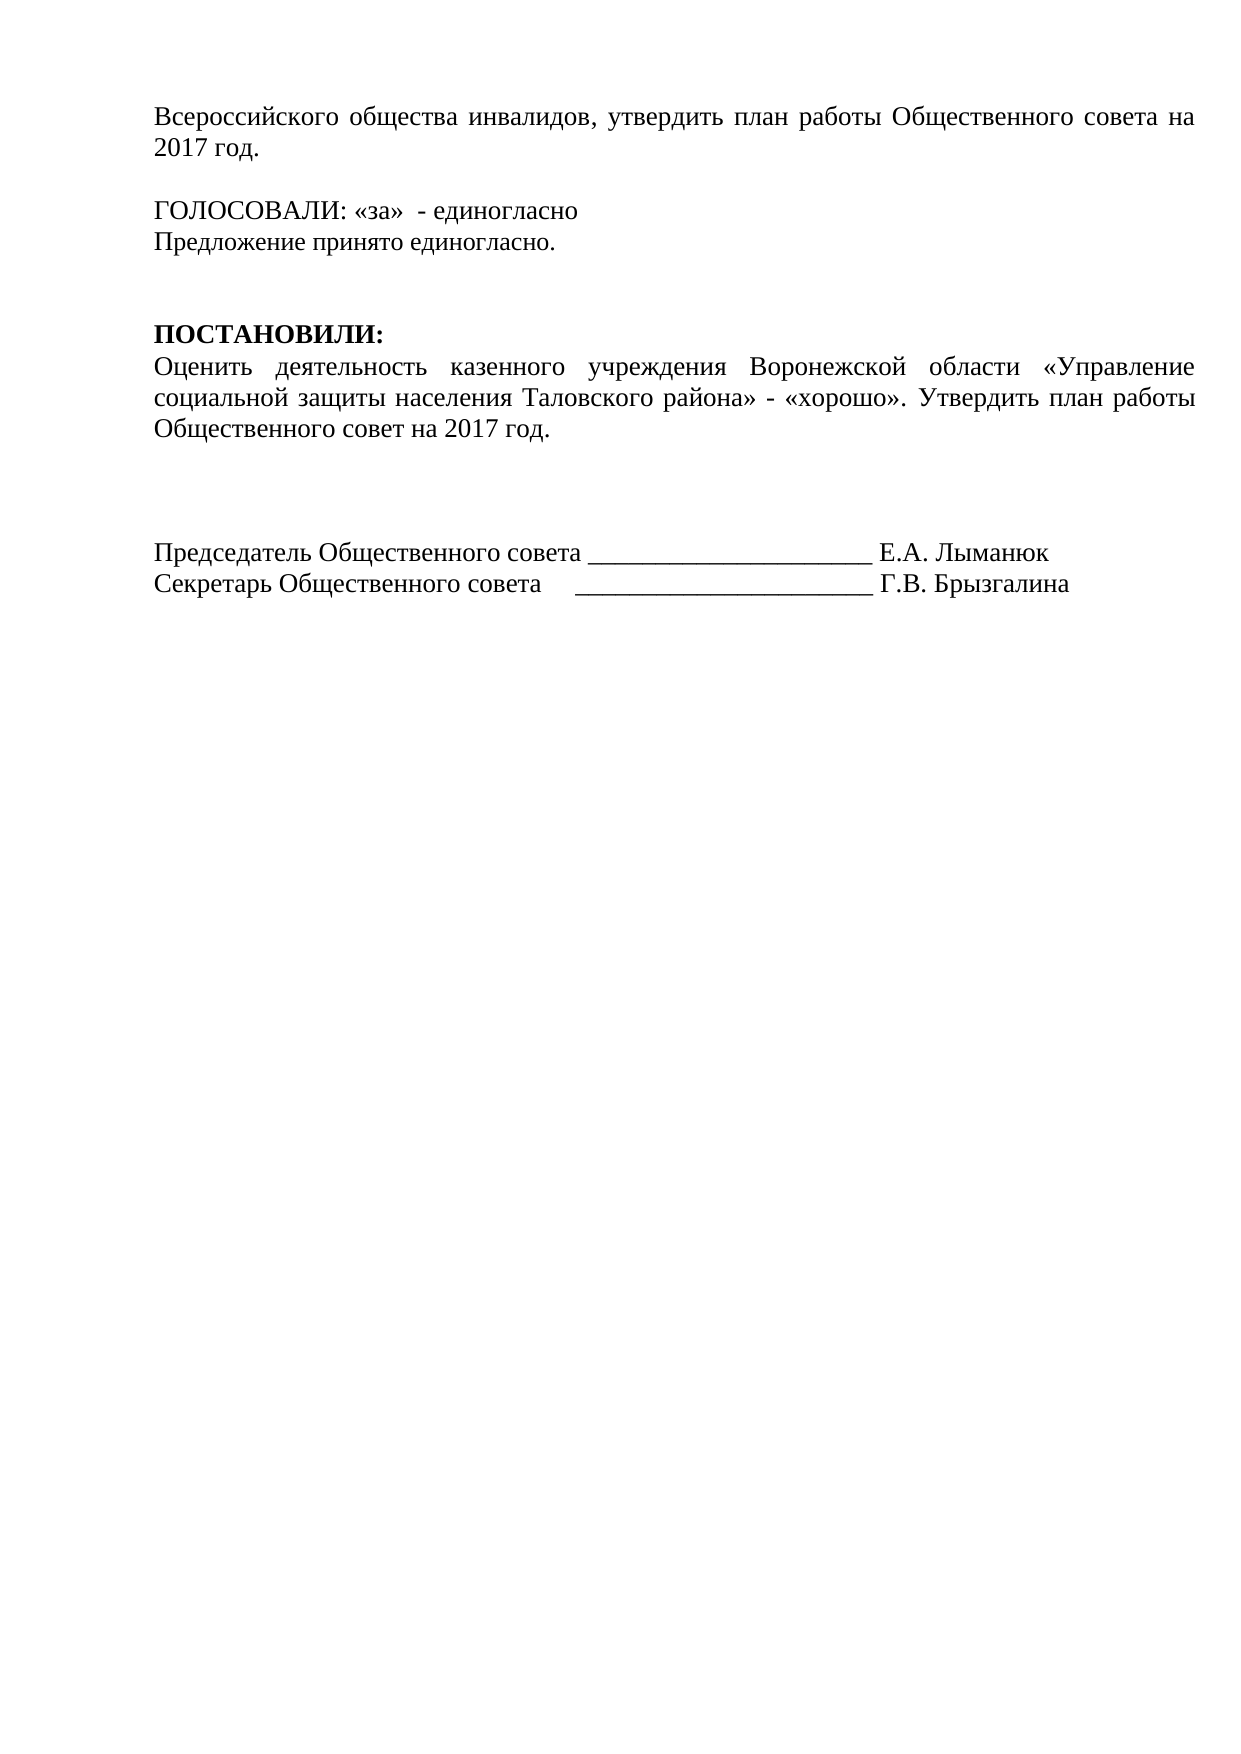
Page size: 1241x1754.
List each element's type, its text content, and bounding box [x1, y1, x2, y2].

text Предложение принято единогласно. [153, 225, 1196, 256]
text ГОЛОСОВАЛИ: «за» - единогласно [153, 194, 1196, 225]
text Секретарь Общественного совета ______________________ Г.В. Брызгалина [153, 568, 1196, 599]
text Председатель Общественного совета _____________________ Е.А. Лыманюк [153, 536, 1196, 568]
text ПОСТАНОВИЛИ: [153, 318, 1196, 349]
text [153, 100, 1196, 163]
text Оценить деятельность казенного учреждения Воронежской области «Управление социальной защиты населения Таловского района» - «хорошо». Утвердить план работы Общественного совет на 2017 год. [153, 349, 1196, 443]
